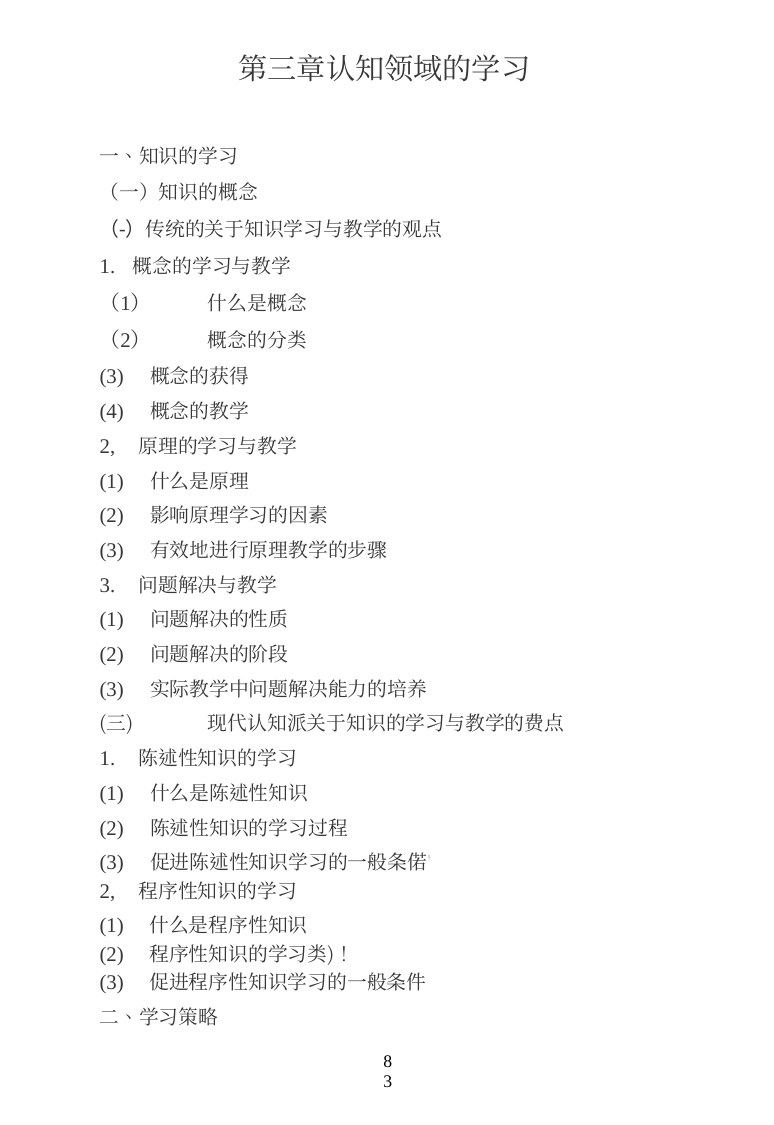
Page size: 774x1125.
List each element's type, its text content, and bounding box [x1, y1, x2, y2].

list 什么是程序性知识 [58, 910, 710, 938]
list 影响原理学习的因素 [58, 500, 710, 528]
text （1） 什么是概念 [58, 288, 710, 316]
list 有效地进行原理教学的步骤 [58, 534, 710, 563]
list 促进程序性知识学习的一般条件 [58, 967, 710, 995]
list 现代认知派关于知识的学习与教学的费点 [58, 708, 710, 736]
list 实际教学中问题解决能力的培养 [58, 673, 710, 702]
list 概念的教学 [58, 396, 710, 424]
text 二、学习策略 [58, 1002, 710, 1030]
subtitle 第三章认知领域的学习 [58, 46, 710, 88]
list 原理的学习与教学 [58, 431, 710, 459]
text （2） 概念的分类 [58, 324, 710, 353]
text （一）知识的概念 [58, 177, 710, 206]
list 什么是原理 [58, 465, 710, 494]
list 什么是陈述性知识 [58, 777, 710, 806]
text （-）传统的关于知识学习与教学的观点 [58, 214, 710, 242]
list 陈述性知识的学习过程 [58, 812, 710, 841]
list 程序性知识的学习 [58, 875, 710, 904]
list 概念的获得 [58, 361, 710, 389]
list 程序性知识的学习类)！ [58, 938, 710, 967]
text 一、知识的学习 [58, 140, 710, 169]
list 概念的学习与教学 [58, 251, 710, 279]
list 陈述性知识的学习 [58, 743, 710, 771]
list 问题解决与教学 [58, 569, 710, 598]
list 问题解决的阶段 [58, 639, 710, 667]
list 问题解决的性质 [58, 604, 710, 632]
list 促进陈述性知识学习的一般条偌' [58, 847, 710, 875]
